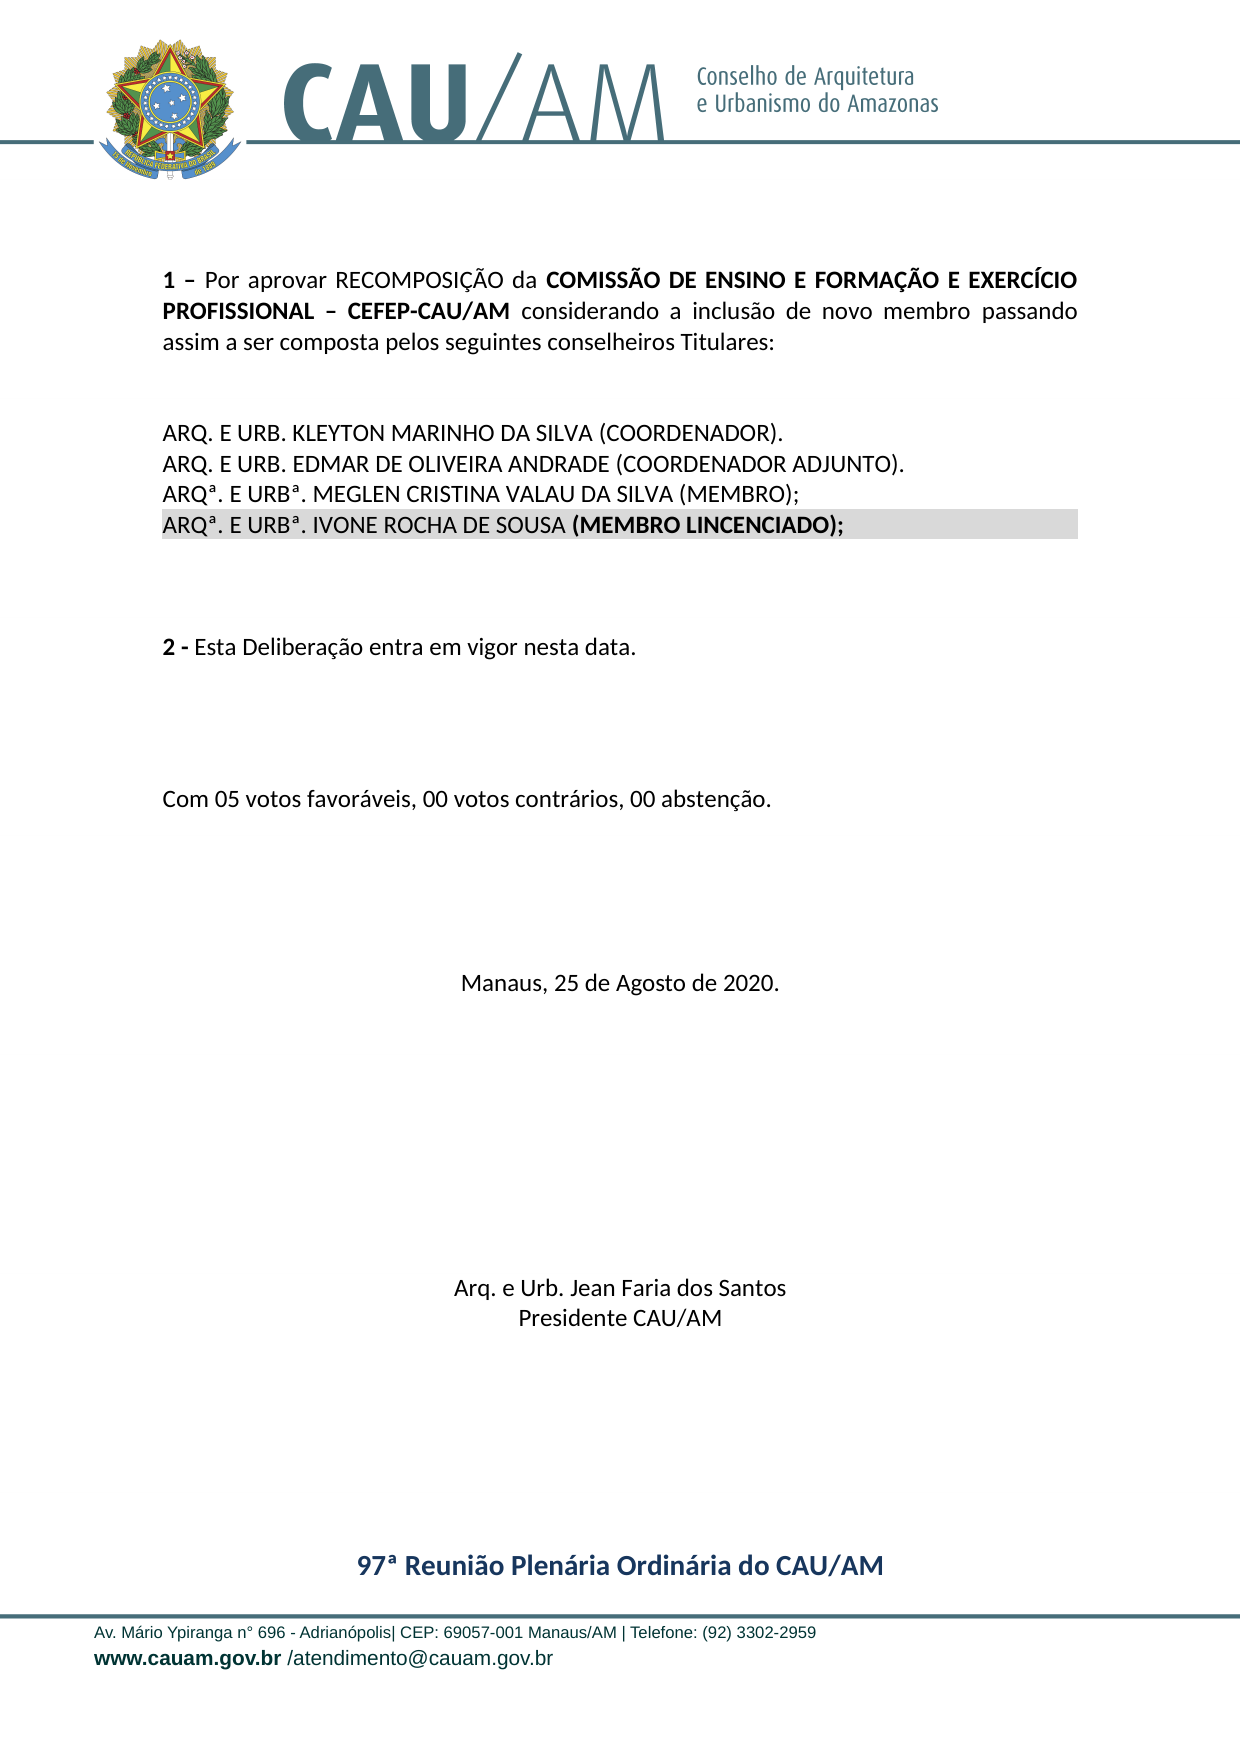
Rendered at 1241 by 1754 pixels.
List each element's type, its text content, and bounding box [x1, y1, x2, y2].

text 2 - Esta Deliberação entra em vigor nesta data. [162, 631, 1078, 661]
text ARQª. E URBª. IVONE ROCHA DE SOUSA (MEMBRO LINCENCIADO); [162, 509, 1078, 539]
text ARQ. E URB. KLEYTON MARINHO DA SILVA (COORDENADOR). [162, 417, 1078, 448]
text 97ª Reunião Plenária Ordinária do CAU/AM [162, 1547, 1078, 1582]
text Manaus, 25 de Agosto de 2020. [162, 967, 1078, 997]
picture [0, 0, 1240, 1619]
text Presidente CAU/AM [162, 1302, 1078, 1333]
text 1 – Por aprovar RECOMPOSIÇÃO da COMISSÃO DE ENSINO E FORMAÇÃO E EXERCÍCIO PROFISSIONAL – CEFEP-CAU/AM considerando a inclusão de novo membro passando assim a ser composta pelos seguintes conselheiros Titulares: [162, 265, 1078, 356]
text ARQª. E URBª. MEGLEN CRISTINA VALAU DA SILVA (MEMBRO); [162, 478, 1078, 509]
text Com 05 votos favoráveis, 00 votos contrários, 00 abstenção. [162, 783, 1078, 814]
text Arq. e Urb. Jean Faria dos Santos [162, 1272, 1078, 1302]
text ARQ. E URB. EDMAR DE OLIVEIRA ANDRADE (COORDENADOR ADJUNTO). [162, 448, 1078, 478]
